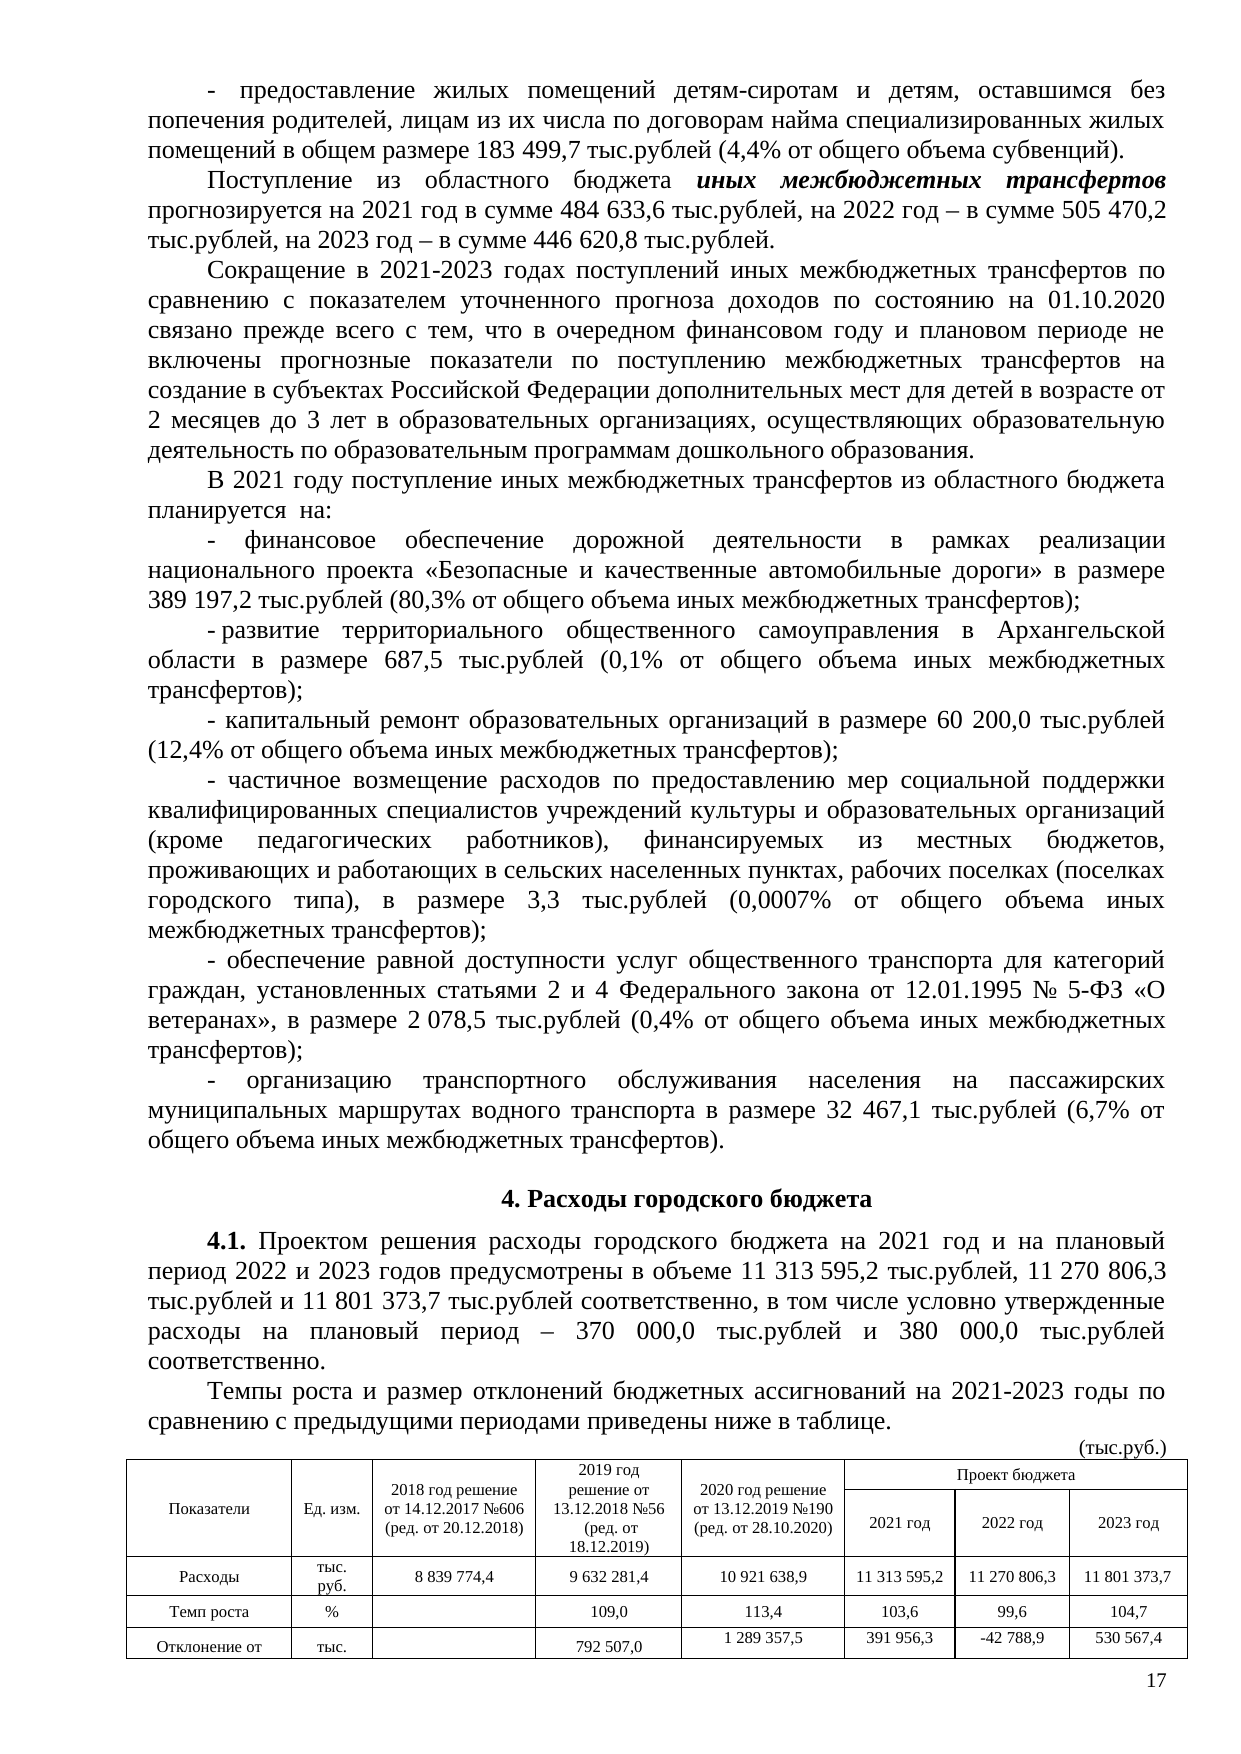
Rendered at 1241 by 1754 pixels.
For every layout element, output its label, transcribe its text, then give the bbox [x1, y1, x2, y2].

table_cell 104,7 [1070, 1596, 1187, 1627]
table_cell Расходы [127, 1557, 291, 1595]
text 4.1. Проектом решения расходы городского бюджета на 2021 год и на плановый период 2022 и 2023 годов предусмотрены в объеме 11 313 595,2 тыс.рублей, 11 270 806,3 тыс.рублей и 11 801 373,7 тыс.рублей соответственно, в том числе условно утвержденные расходы на плановый период – 370 000,0 тыс.рублей и 380 000,0 тыс.рублей соответственно. [148, 1225, 1167, 1375]
text Поступление из областного бюджета иных межбюджетных трансфертов прогнозируется на 2021 год в сумме 484 633,6 тыс.рублей, на 2022 год – в сумме 505 470,2 тыс.рублей, на 2023 год – в сумме 446 620,8 тыс.рублей. [148, 164, 1167, 254]
text - капитальный ремонт образовательных организаций в размере 60 200,0 тыс.рублей (12,4% от общего объема иных межбюджетных трансфертов); [148, 704, 1167, 764]
table_header Проект бюджета [845, 1460, 1187, 1489]
table_cell 530 567,4 [1070, 1628, 1187, 1658]
text - организацию транспортного обслуживания населения на пассажирских муниципальных маршрутах водного транспорта в размере 32 467,1 тыс.рублей (6,7% от общего объема иных межбюджетных трансфертов). [148, 1064, 1167, 1154]
table_cell -42 788,9 [956, 1628, 1069, 1658]
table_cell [127, 1628, 291, 1658]
table_cell тыс. руб. [292, 1628, 372, 1658]
table_header Ед. изм. [292, 1460, 372, 1556]
table_header 2018 год решение от 14.12.2017 №606 (ред. от 20.12.2018) [373, 1460, 535, 1556]
table_cell 109,0 [536, 1596, 681, 1627]
table_cell 9 632 281,4 [536, 1557, 681, 1595]
table_cell 2022 год [956, 1490, 1069, 1556]
table_cell тыс. руб. [292, 1557, 372, 1595]
table_cell 792 507,0 [536, 1628, 681, 1658]
table_cell 2021 год [845, 1490, 954, 1556]
table_cell 2023 год [1070, 1490, 1187, 1556]
text В 2021 году поступление иных межбюджетных трансфертов из областного бюджета планируется на: [148, 464, 1167, 524]
text - частичное возмещение расходов по предоставлению мер социальной поддержки квалифицированных специалистов учреждений культуры и образовательных организаций (кроме педагогических работников), финансируемых из местных бюджетов, проживающих и работающих в сельских населенных пунктах, рабочих поселках (поселках городского типа), в размере 3,3 тыс.рублей (0,0007% от общего объема иных межбюджетных трансфертов); [148, 764, 1167, 944]
table_cell 391 956,3 [845, 1628, 954, 1658]
text - обеспечение равной доступности услуг общественного транспорта для категорий граждан, установленных статьями 2 и 4 Федерального закона от 12.01.1995 № 5-ФЗ «О ветеранах», в размере 2 078,5 тыс.рублей (0,4% от общего объема иных межбюджетных трансфертов); [148, 944, 1167, 1064]
text (тыс.руб.) [148, 1435, 1167, 1459]
text Сокращение в 2021-2023 годах поступлений иных межбюджетных трансфертов по сравнению с показателем уточненного прогноза доходов по состоянию на 01.10.2020 связано прежде всего с тем, что в очередном финансовом году и плановом периоде не включены прогнозные показатели по поступлению межбюджетных трансфертов на создание в субъектах Российской Федерации дополнительных мест для детей в возрасте от 2 месяцев до 3 лет в образовательных организациях, осуществляющих образовательную деятельность по образовательным программам дошкольного образования. [148, 254, 1167, 464]
table_header 2019 год решение от 13.12.2018 №56 (ред. от 18.12.2019) [536, 1460, 681, 1556]
table_cell 8 839 774,4 [373, 1557, 535, 1595]
table_cell 99,6 [956, 1596, 1069, 1627]
table_cell [373, 1596, 535, 1627]
text Темпы роста и размер отклонений бюджетных ассигнований на 2021-2023 годы по сравнению с предыдущими периодами приведены ниже в таблице. [148, 1375, 1167, 1435]
table_header 2020 год решение от 13.12.2019 №190 (ред. от 28.10.2020) [682, 1460, 844, 1556]
text - финансовое обеспечение дорожной деятельности в рамках реализации национального проекта «Безопасные и качественные автомобильные дороги» в размере 389 197,2 тыс.рублей (80,3% от общего объема иных межбюджетных трансфертов); [148, 524, 1167, 614]
text - предоставление жилых помещений детям-сиротам и детям, оставшимся без попечения родителей, лицам из их числа по договорам найма специализированных жилых помещений в общем размере 183 499,7 тыс.рублей (4,4% от общего объема субвенций). [148, 74, 1167, 164]
text 4. Расходы городского бюджета [148, 1183, 1167, 1213]
table_cell 11 270 806,3 [956, 1557, 1069, 1595]
table_cell 1 289 357,5 [682, 1628, 844, 1658]
table_cell [373, 1628, 535, 1658]
table_cell Темп роста [127, 1596, 291, 1627]
table_cell 11 801 373,7 [1070, 1557, 1187, 1595]
table_cell 10 921 638,9 [682, 1557, 844, 1595]
table_header Показатели [127, 1460, 291, 1556]
table_cell 103,6 [845, 1596, 954, 1627]
table_cell 113,4 [682, 1596, 844, 1627]
text - развитие территориального общественного самоуправления в Архангельской области в размере 687,5 тыс.рублей (0,1% от общего объема иных межбюджетных трансфертов); [148, 614, 1167, 704]
table_cell % [292, 1596, 372, 1627]
table_cell 11 313 595,2 [845, 1557, 954, 1595]
